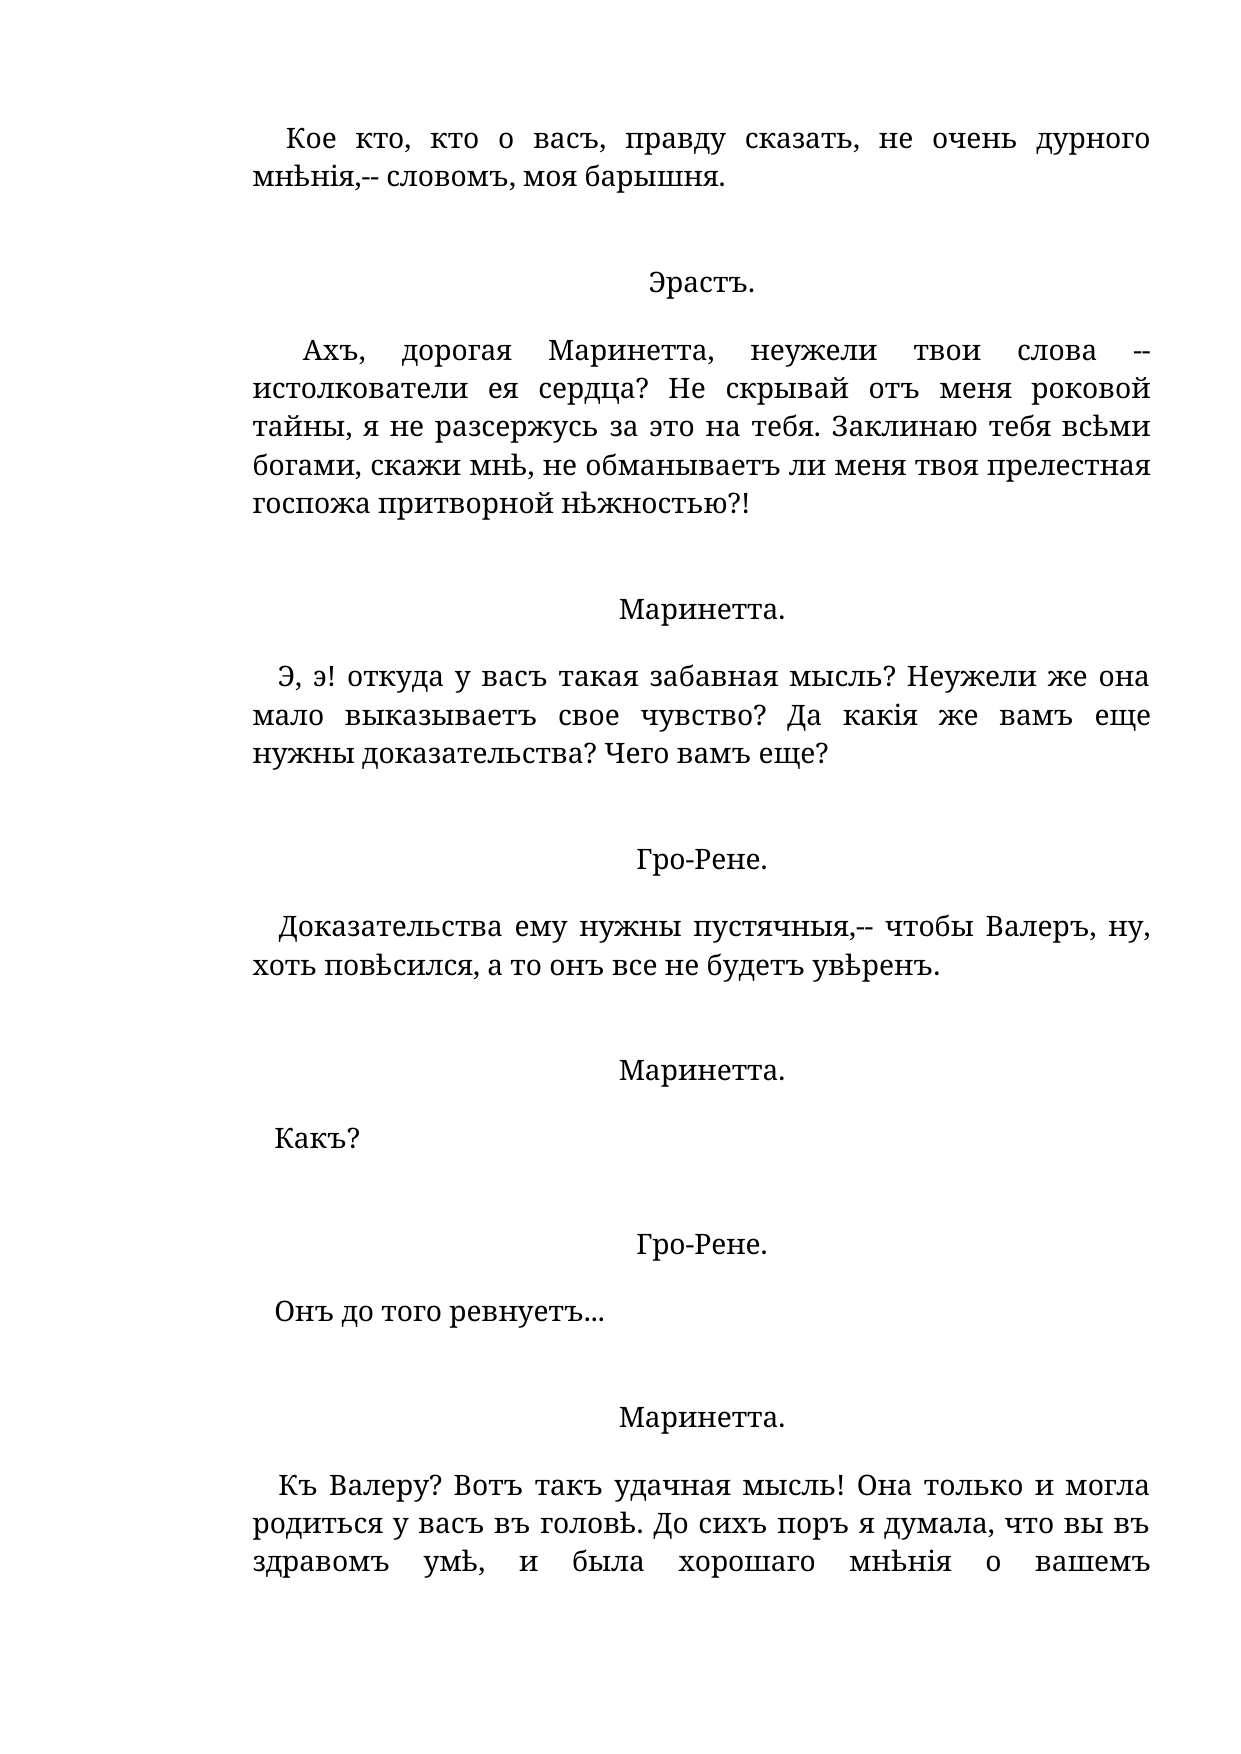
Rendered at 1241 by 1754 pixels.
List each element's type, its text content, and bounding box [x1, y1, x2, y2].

text Маринетта. [252, 589, 1152, 627]
text Гро-Рене. [252, 1224, 1152, 1262]
text Какъ? [252, 1118, 1152, 1156]
text Маринетта. [252, 1397, 1152, 1436]
text Эрастъ. [252, 262, 1152, 301]
text Кое кто, кто о васъ, правду сказать, не очень дурного мнѣнія,-- словомъ, моя барышня. [252, 118, 1152, 195]
text Доказательства ему нужны пустячныя,-- чтобы Валеръ, ну, хоть повѣсился, а то онъ все не будетъ увѣренъ. [252, 906, 1152, 983]
text Гро-Рене. [252, 839, 1152, 877]
text Маринетта. [252, 1051, 1152, 1089]
text Ахъ, дорогая Маринетта, неужели твои слова -- истолкователи ея сердца? Не скрывай отъ меня роковой тайны, я не разсержусь за это на тебя. Заклинаю тебя всѣми богами, скажи мнѣ, не обманываетъ ли меня твоя прелестная госпожа притворной нѣжностью?! [252, 330, 1152, 521]
text Э, э! откуда у васъ такая забавная мысль? Неужели же она мало выказываетъ свое чувство? Да какія же вамъ еще нужны доказательства? Чего вамъ еще? [252, 656, 1152, 771]
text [252, 1465, 1152, 1580]
text Онъ до того ревнуетъ... [252, 1291, 1152, 1330]
